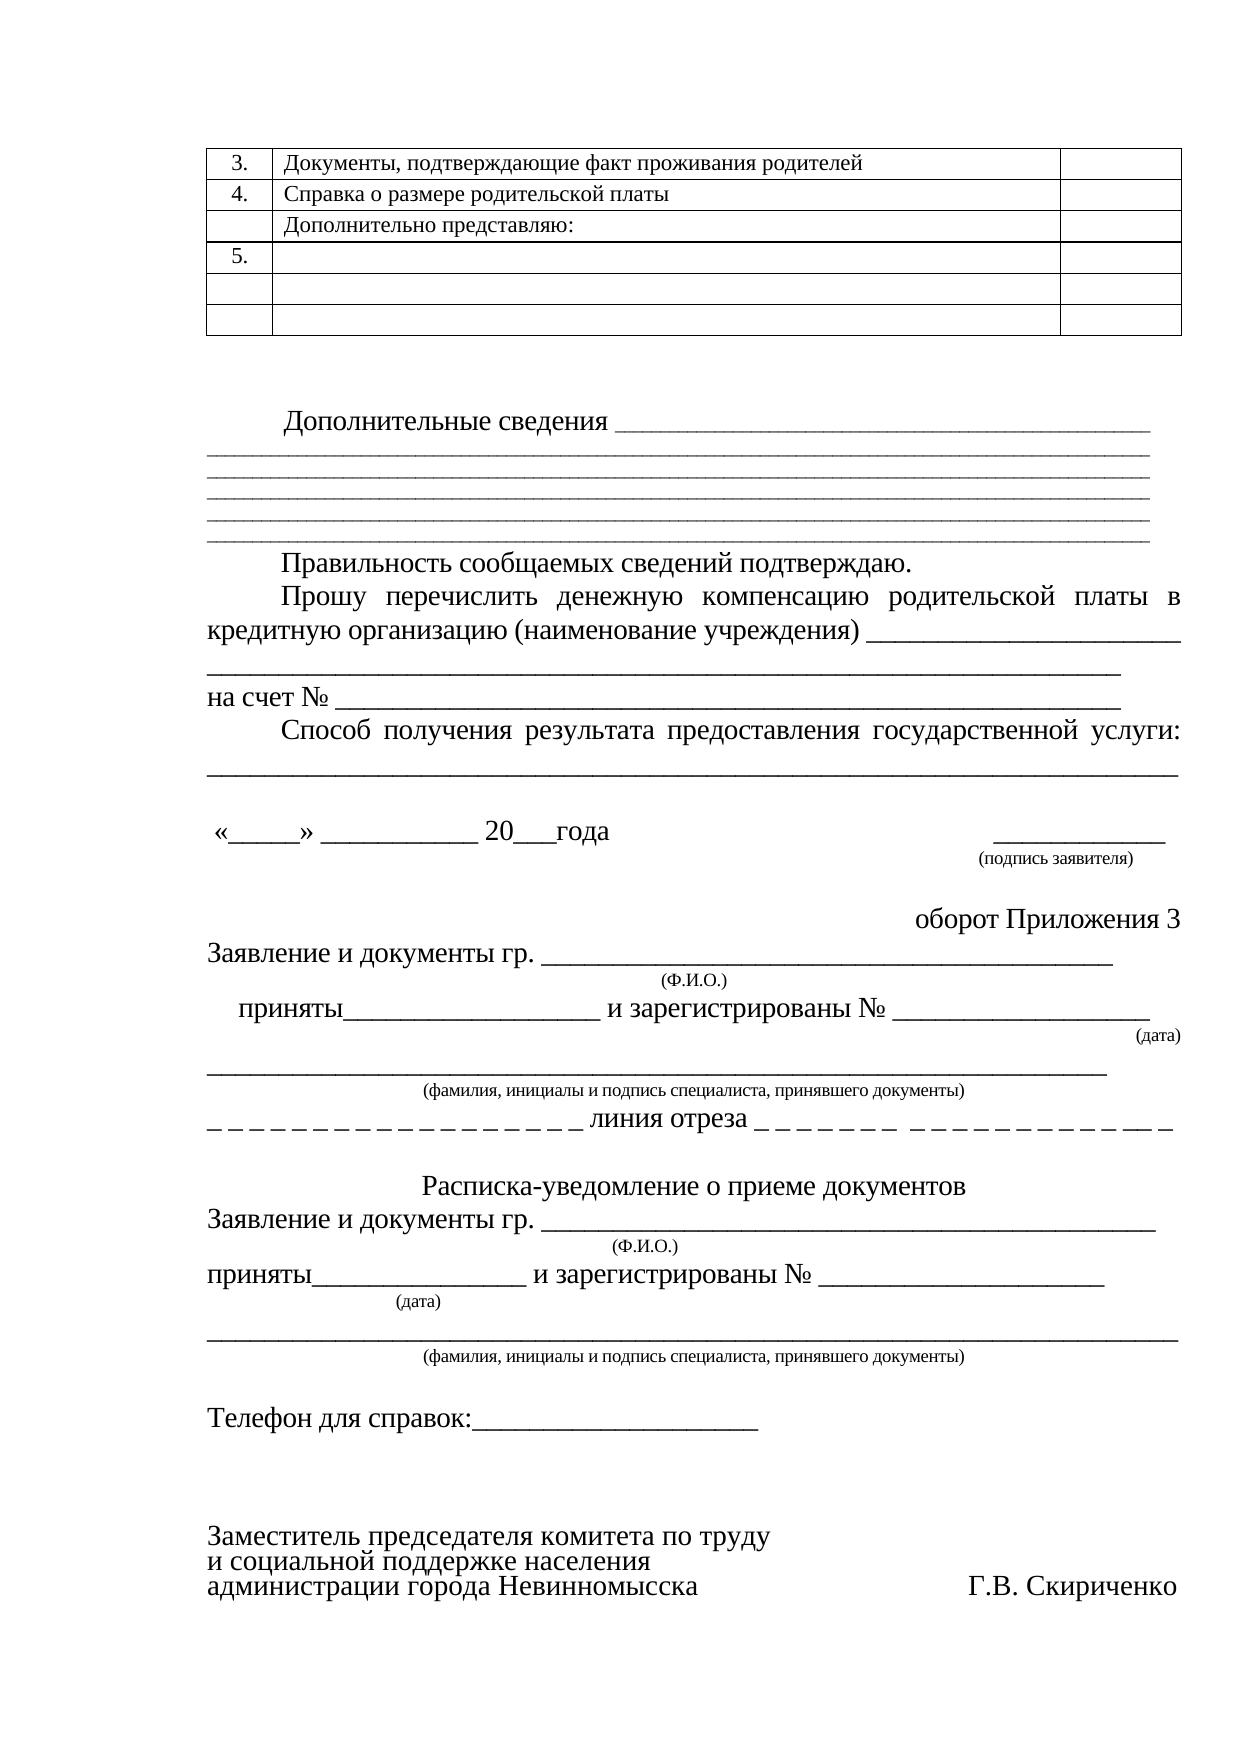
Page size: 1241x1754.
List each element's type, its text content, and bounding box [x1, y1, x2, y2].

table_cell [207, 305, 272, 335]
text (Ф.И.О.) [207, 1235, 1181, 1256]
text «_____» ___________ 20___года ____________ [207, 813, 1181, 847]
text ________________________________________________________________________________________________________ [207, 480, 1181, 502]
text Заявление и документы гр. ________________________________________ [207, 935, 1181, 969]
table_cell [1061, 149, 1181, 179]
table_cell [207, 211, 272, 241]
table_cell [1061, 243, 1181, 273]
text ____________________________________________________________________ [207, 1311, 1181, 1345]
table_cell Дополнительно представляю: [273, 211, 1060, 241]
table_cell [273, 243, 1060, 273]
text ________________________________________________________________________________________________________ [207, 437, 1181, 458]
text и социальной поддержке населения [207, 1551, 1181, 1576]
text (дата) [207, 1290, 1181, 1311]
text Правильность сообщаемых сведений подтверждаю. [207, 545, 1181, 578]
table_cell Документы, подтверждающие факт проживания родителей [273, 149, 1060, 179]
text на счет № _______________________________________________________ [207, 679, 1181, 712]
table_cell [1061, 180, 1181, 210]
text администрации города Невинномысска Г.В. Скириченко [207, 1576, 1181, 1601]
text ________________________________________________________________________________________________________ [207, 502, 1181, 523]
text Расписка-уведомление о приеме документов [207, 1168, 1181, 1201]
text Заместитель председателя комитета по труду [207, 1526, 1181, 1551]
text Прошу перечислить денежную компенсацию родительской платы в кредитную организацию (наименование учреждения) ______________________ [207, 578, 1181, 645]
table_cell 4. [207, 180, 272, 210]
text (фамилия, инициалы и подпись специалиста, принявшего документы) [207, 1079, 1181, 1101]
text _ _ _ _ _ _ _ _ _ _ _ _ _ _ _ _ _ _ линия отреза _ _ _ _ _ _ _ _ _ _ _ _ _ _ _ _ _ __ _ [207, 1101, 1181, 1134]
text ________________________________________________________________________________________________________ [207, 458, 1181, 480]
table_cell [1061, 274, 1181, 304]
table_cell [273, 274, 1060, 304]
text ________________________________________________________________________________________________________ [207, 523, 1181, 545]
text (Ф.И.О.) приняты__________________ и зарегистрированы № __________________ [207, 969, 1181, 1024]
table_cell 5. [207, 243, 272, 273]
table_cell [273, 305, 1060, 335]
table_cell [207, 274, 272, 304]
text (дата) _______________________________________________________________ [207, 1024, 1181, 1079]
table_cell [1061, 305, 1181, 335]
text Телефон для справок:____________________ [207, 1400, 1181, 1433]
text оборот Приложения 3 [207, 902, 1181, 935]
text (подпись заявителя) [207, 847, 1181, 868]
table_cell [1061, 211, 1181, 241]
text (фамилия, инициалы и подпись специалиста, принявшего документы) [207, 1345, 1181, 1366]
text приняты_______________ и зарегистрированы № ____________________ [207, 1256, 1181, 1290]
table_cell 3. [207, 149, 272, 179]
text Способ получения результата предоставления государственной услуги: ____________________________________________________________________ [207, 712, 1181, 779]
text Заявление и документы гр. ___________________________________________ [207, 1201, 1181, 1235]
text ________________________________________________________________ [207, 645, 1181, 679]
table_cell Справка о размере родительской платы [273, 180, 1060, 210]
text Дополнительные сведения ___________________________________________________________ [207, 403, 1181, 437]
